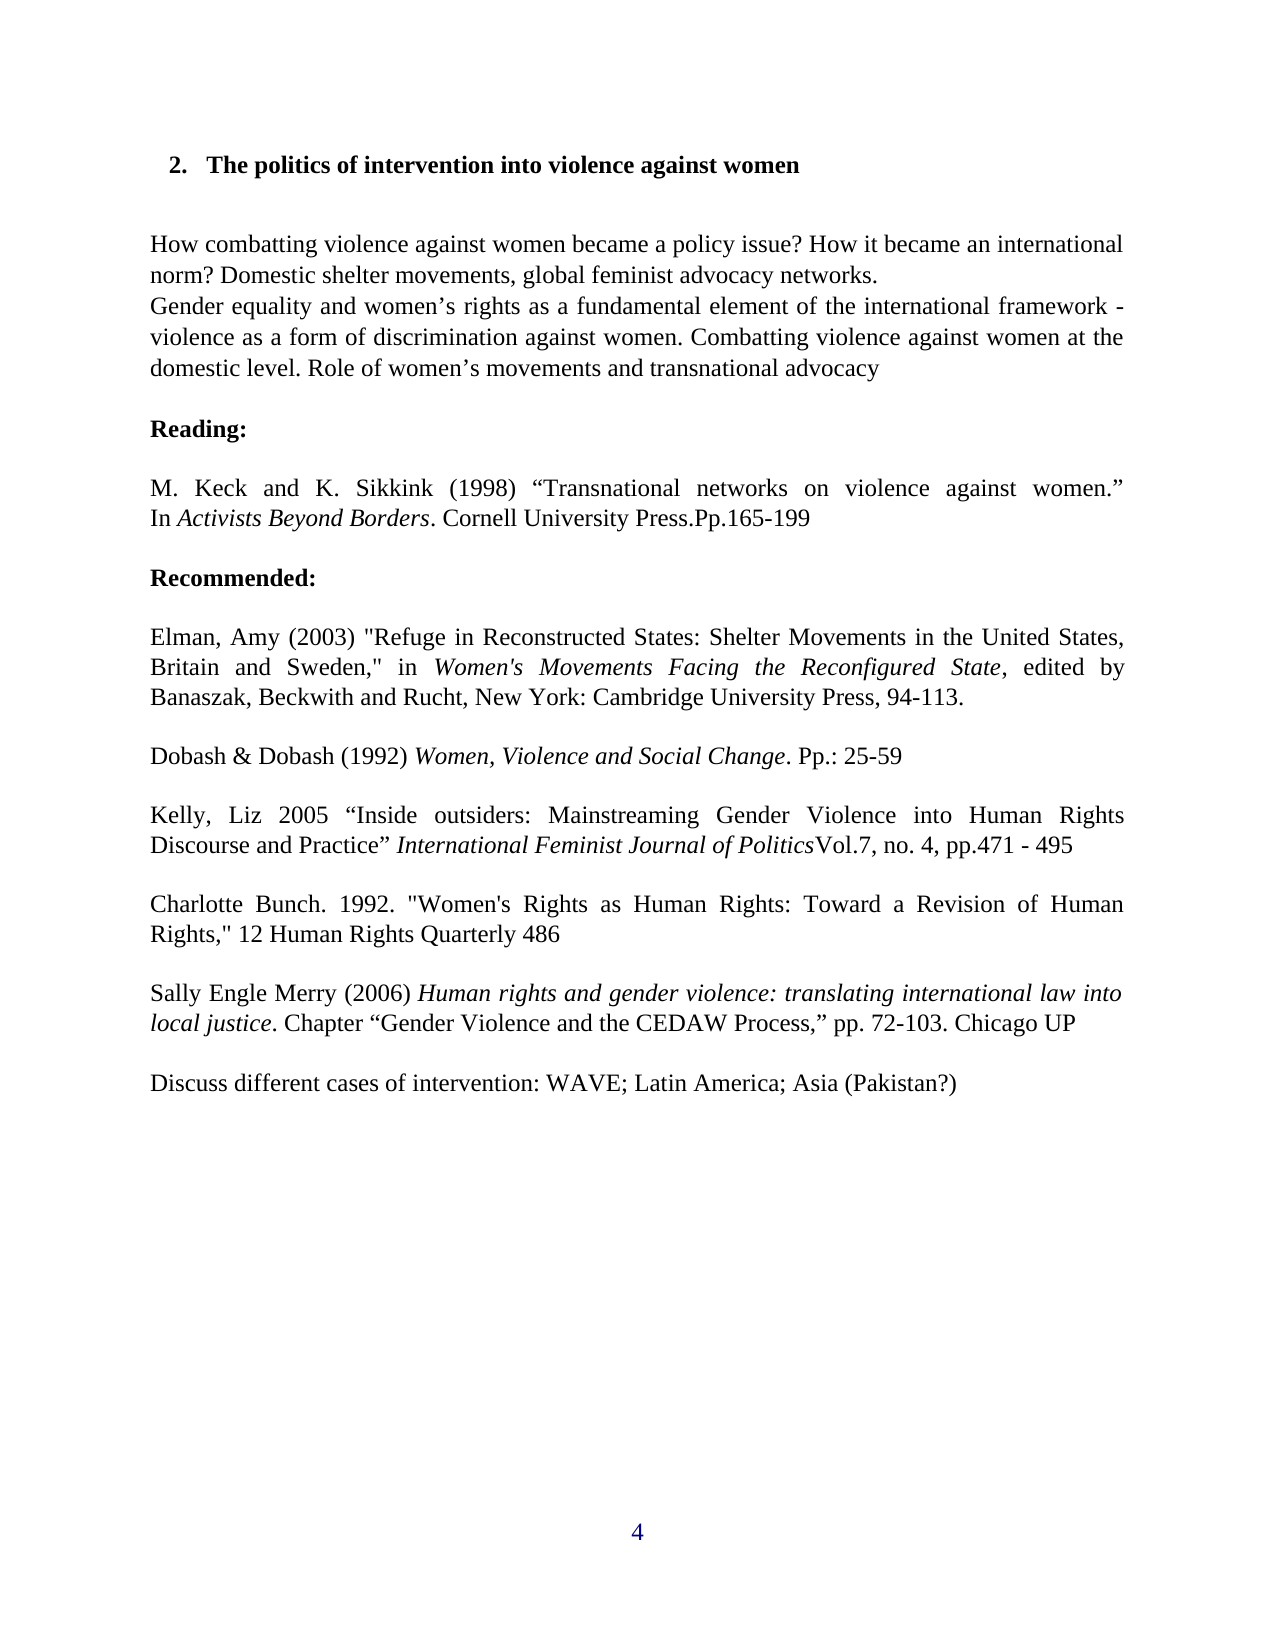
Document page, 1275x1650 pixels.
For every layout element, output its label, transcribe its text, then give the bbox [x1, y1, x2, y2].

text M. Keck and K. Sikkink (1998) “Transnational networks on violence against women.” In Activists Beyond Borders. Cornell University Press.Pp.165-199 [150, 472, 1125, 532]
text Charlotte Bunch. 1992. "Women's Rights as Human Rights: Toward a Revision of Human Rights," 12 Human Rights Quarterly 486 [150, 888, 1125, 948]
text Reading: [150, 413, 1125, 443]
text Dobash & Dobash (1992) Women, Violence and Social Change. Pp.: 25-59 [150, 740, 1125, 770]
text Kelly, Liz 2005 “Inside outsiders: Mainstreaming Gender Violence into Human Rights Discourse and Practice” International Feminist Journal of PoliticsVol.7, no. 4, pp.471 - 495 [150, 799, 1125, 859]
text Elman, Amy (2003) "Refuge in Reconstructed States: Shelter Movements in the United States, Britain and Sweden," in Women's Movements Facing the Reconfigured State, edited by Banaszak, Beckwith and Rucht, New York: Cambridge University Press, 94-113. [150, 621, 1125, 711]
text Discuss different cases of intervention: WAVE; Latin America; Asia (Pakistan?) [150, 1066, 1125, 1096]
text Gender equality and women’s rights as a fundamental element of the international framework - violence as a form of discrimination against women. Combatting violence against women at the domestic level. Role of women’s movements and transnational advocacy [150, 291, 1125, 382]
text How combatting violence against women became a policy issue? How it became an international norm? Domestic shelter movements, global feminist advocacy networks. [150, 229, 1125, 288]
text Recommended: [150, 561, 1125, 591]
text Sally Engle Merry (2006) Human rights and gender violence: translating international law into local justice. Chapter “Gender Violence and the CEDAW Process,” pp. 72-103. Chicago UP [150, 977, 1125, 1037]
list The politics of intervention into violence against women [169, 150, 1125, 179]
